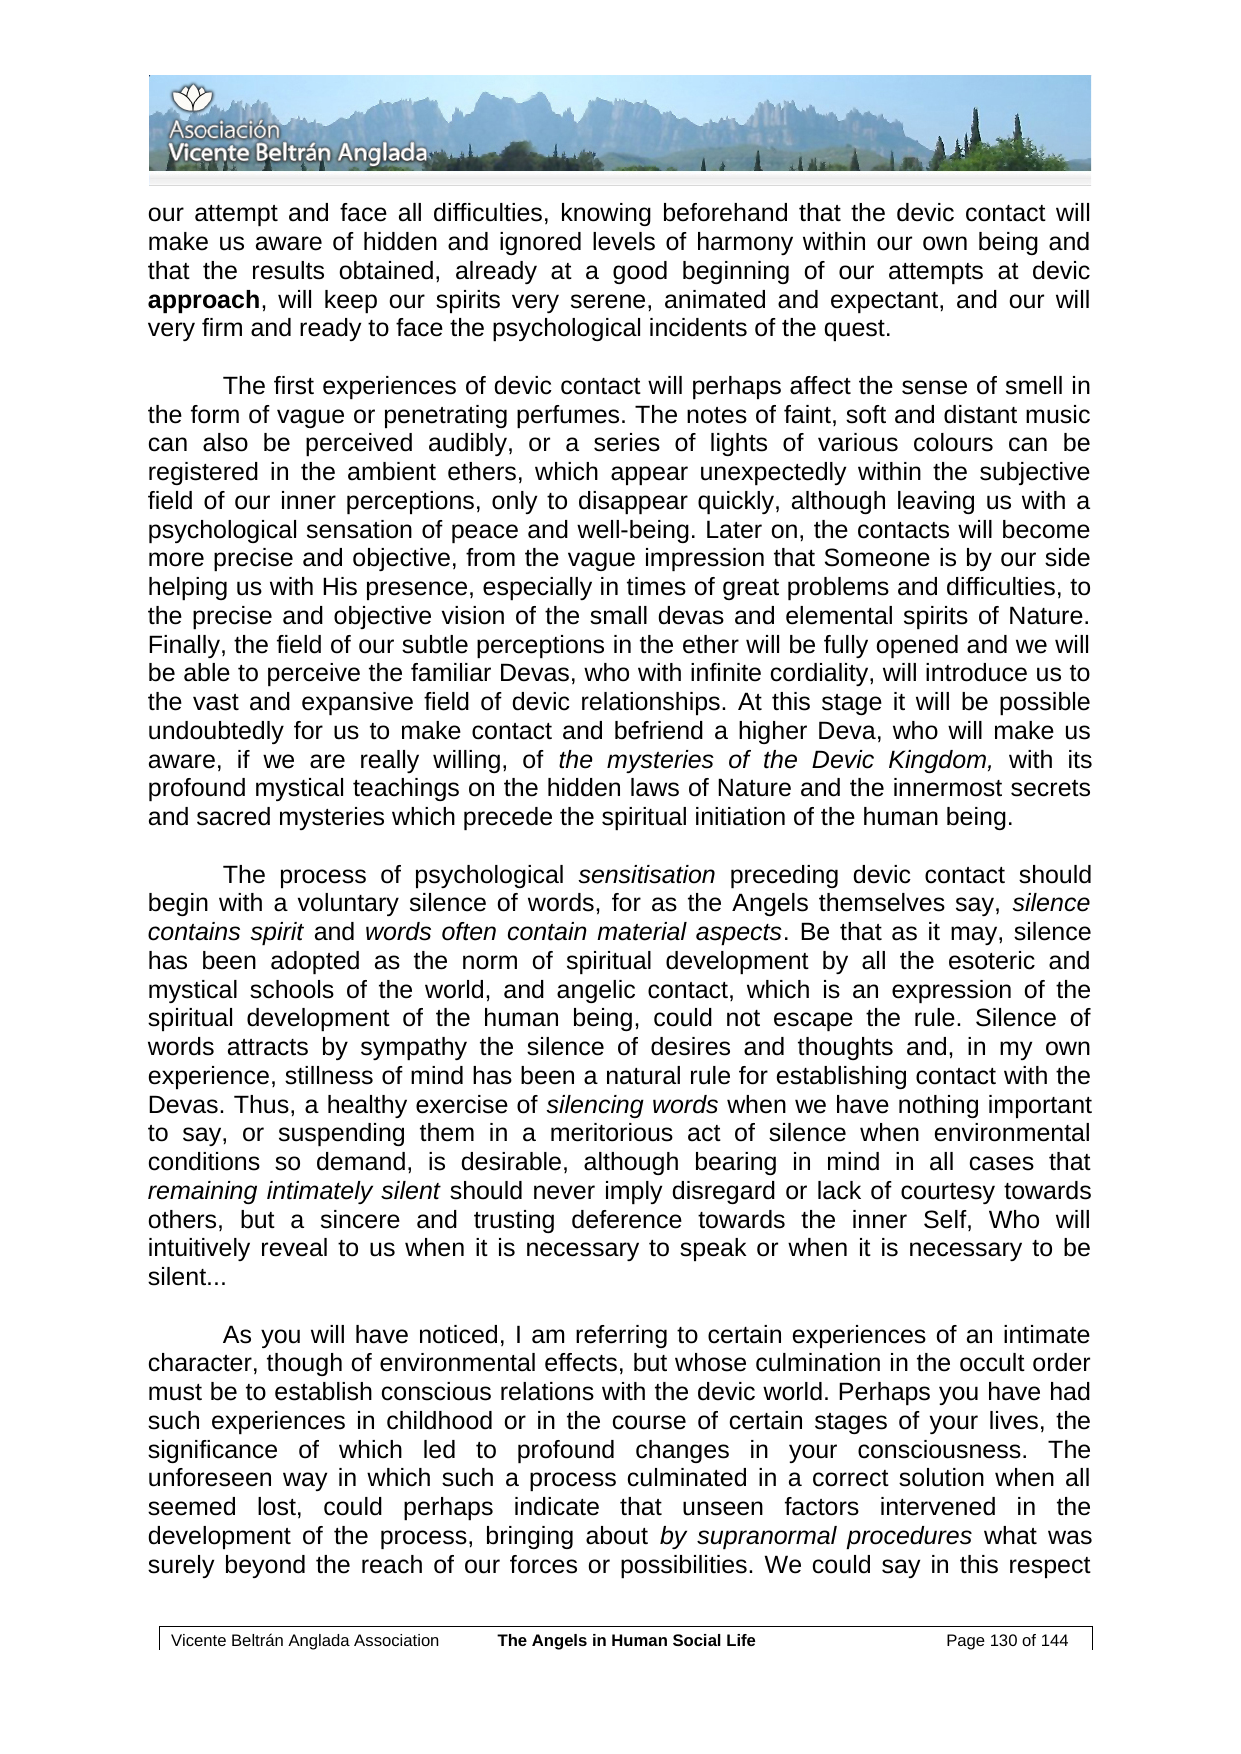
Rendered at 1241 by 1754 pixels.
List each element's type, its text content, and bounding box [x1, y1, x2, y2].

picture [149, 75, 1092, 186]
text The process of psychological sensitisation preceding devic contact should begin with a voluntary silence of words, for as the Angels themselves say, silence contains spirit and words often contain material aspects. Be that as it may, silence has been adopted as the norm of spiritual development by all the esoteric and mystical schools of the world, and angelic contact, which is an expression of the spiritual development of the human being, could not escape the rule. Silence of words attracts by sympathy the silence of desires and thoughts and, in my own experience, stillness of mind has been a natural rule for establishing contact with the Devas. Thus, a healthy exercise of silencing words when we have nothing important to say, or suspending them in a meritorious act of silence when environmental conditions so demand, is desirable, although bearing in mind in all cases that remaining intimately silent should never imply disregard or lack of courtesy towards others, but a sincere and trusting deference towards the inner Self, Who will intuitively reveal to us when it is necessary to speak or when it is necessary to be silent... [148, 860, 1092, 1291]
text The first experiences of devic contact will perhaps affect the sense of smell in the form of vague or penetrating perfumes. The notes of faint, soft and distant music can also be perceived audibly, or a series of lights of various colours can be registered in the ambient ethers, which appear unexpectedly within the subjective field of our inner perceptions, only to disappear quickly, although leaving us with a psychological sensation of peace and well-being. Later on, the contacts will become more precise and objective, from the vague impression that Someone is by our side helping us with His presence, especially in times of great problems and difficulties, to the precise and objective vision of the small devas and elemental spirits of Nature. Finally, the field of our subtle perceptions in the ether will be fully opened and we will be able to perceive the familiar Devas, who with infinite cordiality, will introduce us to the vast and expansive field of devic relationships. At this stage it will be possible undoubtedly for us to make contact and befriend a higher Deva, who will make us aware, if we are really willing, of the mysteries of the Devic Kingdom, with its profound mystical teachings on the hidden laws of Nature and the innermost secrets and sacred mysteries which precede the spiritual initiation of the human being. [148, 371, 1092, 831]
